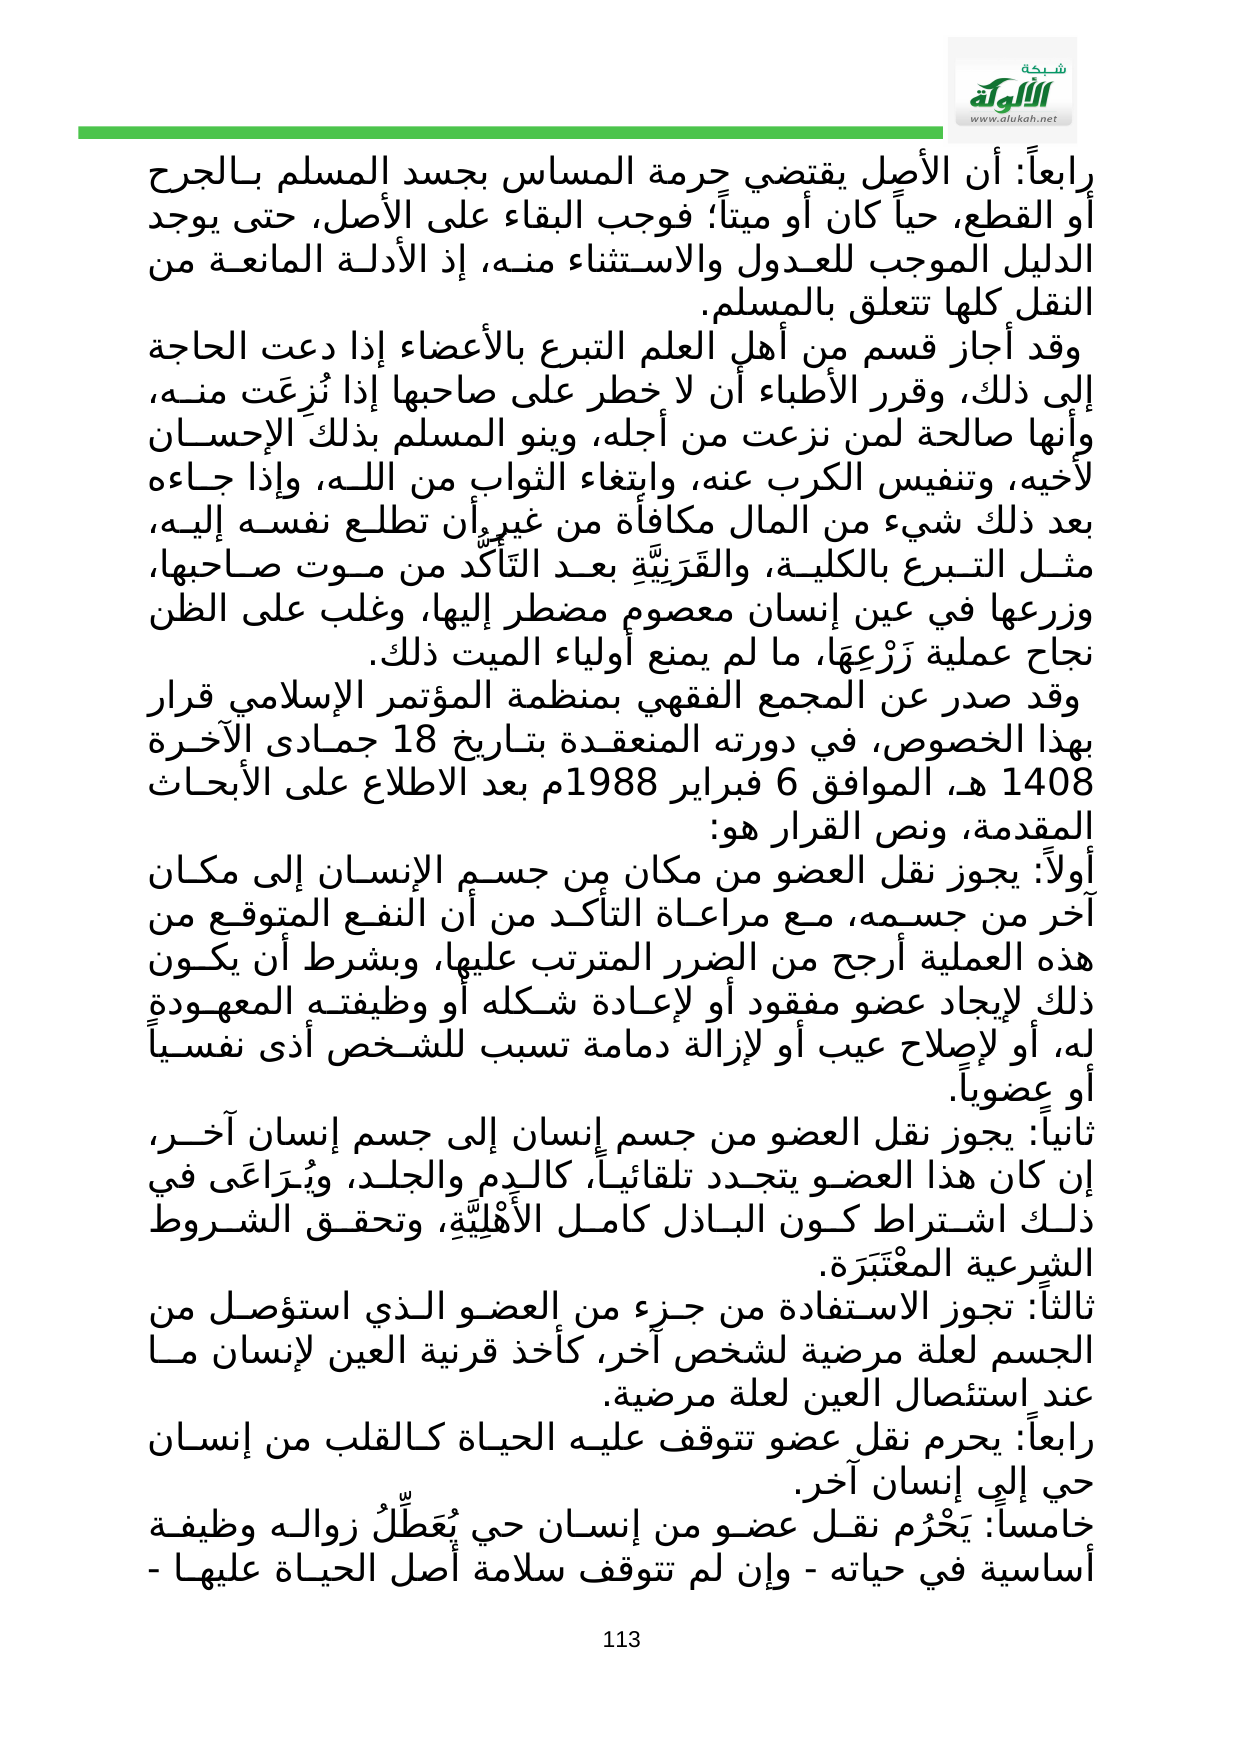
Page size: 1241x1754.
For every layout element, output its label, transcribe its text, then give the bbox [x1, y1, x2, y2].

text ثانياً: يجوز نقل العضو من جسم إنسان إلى جسم إنسان آخر، إن كان هذا العضو يتجدد تلقائياً، كالدم والجلد، ويُرَاعَى في ذلك اشتراط كون الباذل كامل الأَهْلِيَّةِ، وتحقق الشروط الشرعية المعْتَبَرَة. [148, 1110, 1096, 1285]
text وقد أجاز قسم من أهل العلم التبرع بالأعضاء إذا دعت الحاجة إلى ذلك، وقرر الأطباء أن لا خطر على صاحبها إذا نُزِعَت منه، وأنها صالحة لمن نزعت من أجله، وينو المسلم بذلك الإحسان لأخيه، وتنفيس الكرب عنه، وابتغاء الثواب من الله، وإذا جاءه بعد ذلك شيء من المال مكافأة من غير أن تطلع نفسه إليه، مثل التبرع بالكلية، والقَرَنِيَّةِ بعد التَأَكُّد من موت صاحبها، وزرعها في عين إنسان معصوم مضطر إليها، وغلب على الظن نجاح عملية زَرْعِهَا، ما لم يمنع أولياء الميت ذلك. [148, 324, 1096, 674]
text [148, 1503, 1096, 1590]
text رابعاً: يحرم نقل عضو تتوقف عليه الحياة كالقلب من إنسان حي إلى إنسان آخر. [148, 1416, 1096, 1503]
text رابعاً: أن الأصل يقتضي حرمة المساس بجسد المسلم بالجرح أو القطع، حياً كان أو ميتاً؛ فوجب البقاء على الأصل، حتى يوجد الدليل الموجب للعدول والاستثناء منه، إذ الأدلة المانعة من النقل كلها تتعلق بالمسلم. [148, 150, 1096, 324]
text ثالثاً: تجوز الاستفادة من جزء من العضو الذي استؤصل من الجسم لعلة مرضية لشخص آخر، كأخذ قرنية العين لإنسان ما عند استئصال العين لعلة مرضية. [148, 1285, 1096, 1416]
text أولاً: يجوز نقل العضو من مكان من جسم الإنسان إلى مكان آخر من جسمه، مع مراعاة التأكد من أن النفع المتوقع من هذه العملية أرجح من الضرر المترتب عليها، وبشرط أن يكون ذلك لإيجاد عضو مفقود أو لإعادة شكله أو وظيفته المعهودة له، أو لإصلاح عيب أو لإزالة دمامة تسبب للشخص أذى نفسياً أو عضوياً. [148, 848, 1096, 1110]
text وقد صدر عن المجمع الفقهي بمنظمة المؤتمر الإسلامي قرار بهذا الخصوص، في دورته المنعقدة بتاريخ 18 جمادى الآخرة 1408 هـ، الموافق 6 فبراير 1988م بعد الاطلاع على الأبحاث المقدمة، ونص القرار هو: [148, 674, 1096, 848]
